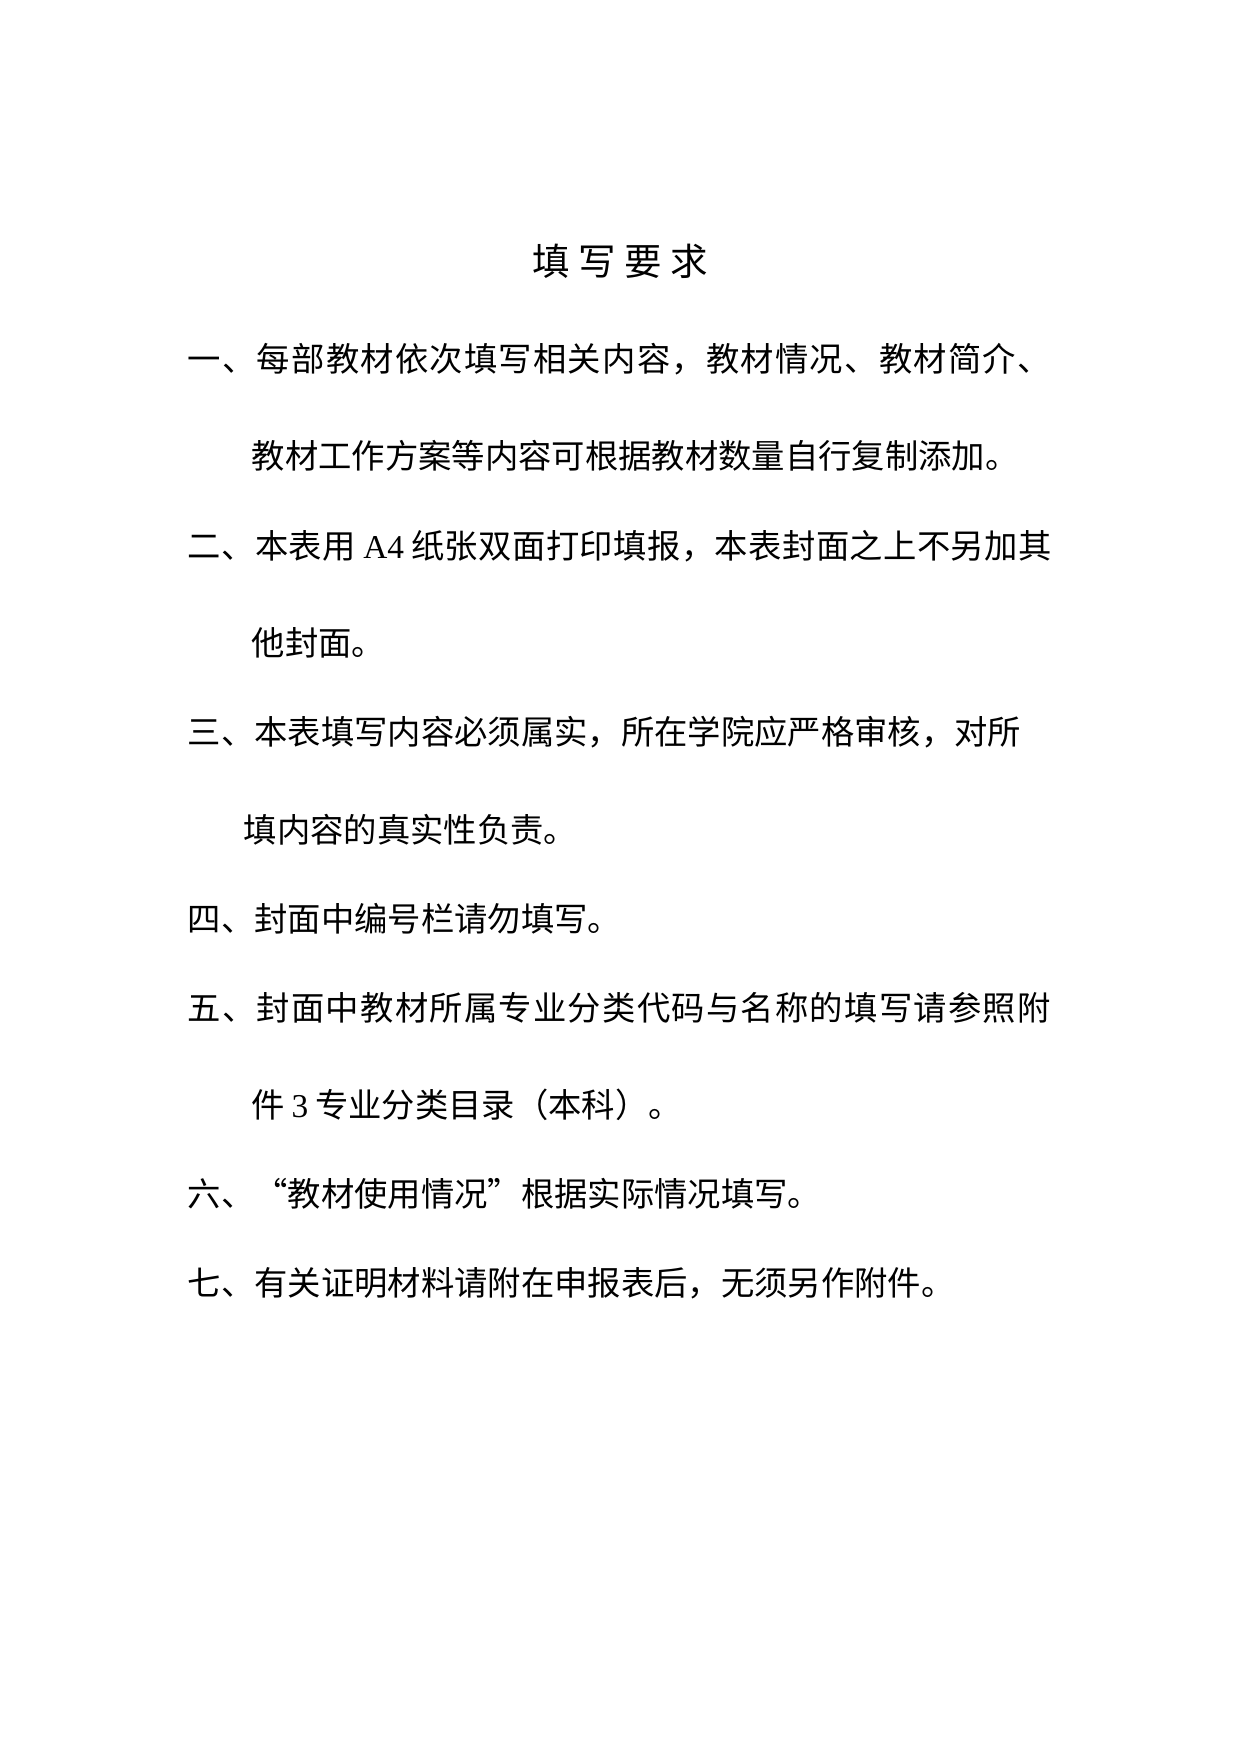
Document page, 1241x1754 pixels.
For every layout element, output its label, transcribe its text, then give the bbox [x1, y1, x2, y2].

text 七、有关证明材料请附在申报表后，无须另作附件。 [187, 1249, 1053, 1314]
text 六、“教材使用情况”根据实际情况填写。 [187, 1160, 1053, 1225]
text 五、封面中教材所属专业分类代码与名称的填写请参照附件3专业分类目录（本科）。 [187, 973, 1053, 1136]
text 三、本表填写内容必须属实，所在学院应严格审核，对所填内容的真实性负责。 [187, 698, 1053, 860]
text 二、本表用A4纸张双面打印填报，本表封面之上不另加其他封面。 [187, 511, 1053, 673]
text 一、每部教材依次填写相关内容，教材情况、教材简介、教材工作方案等内容可根据教材数量自行复制添加。 [187, 324, 1053, 487]
text 四、封面中编号栏请勿填写。 [187, 884, 1053, 949]
text 填 写 要 求 [187, 227, 1053, 292]
